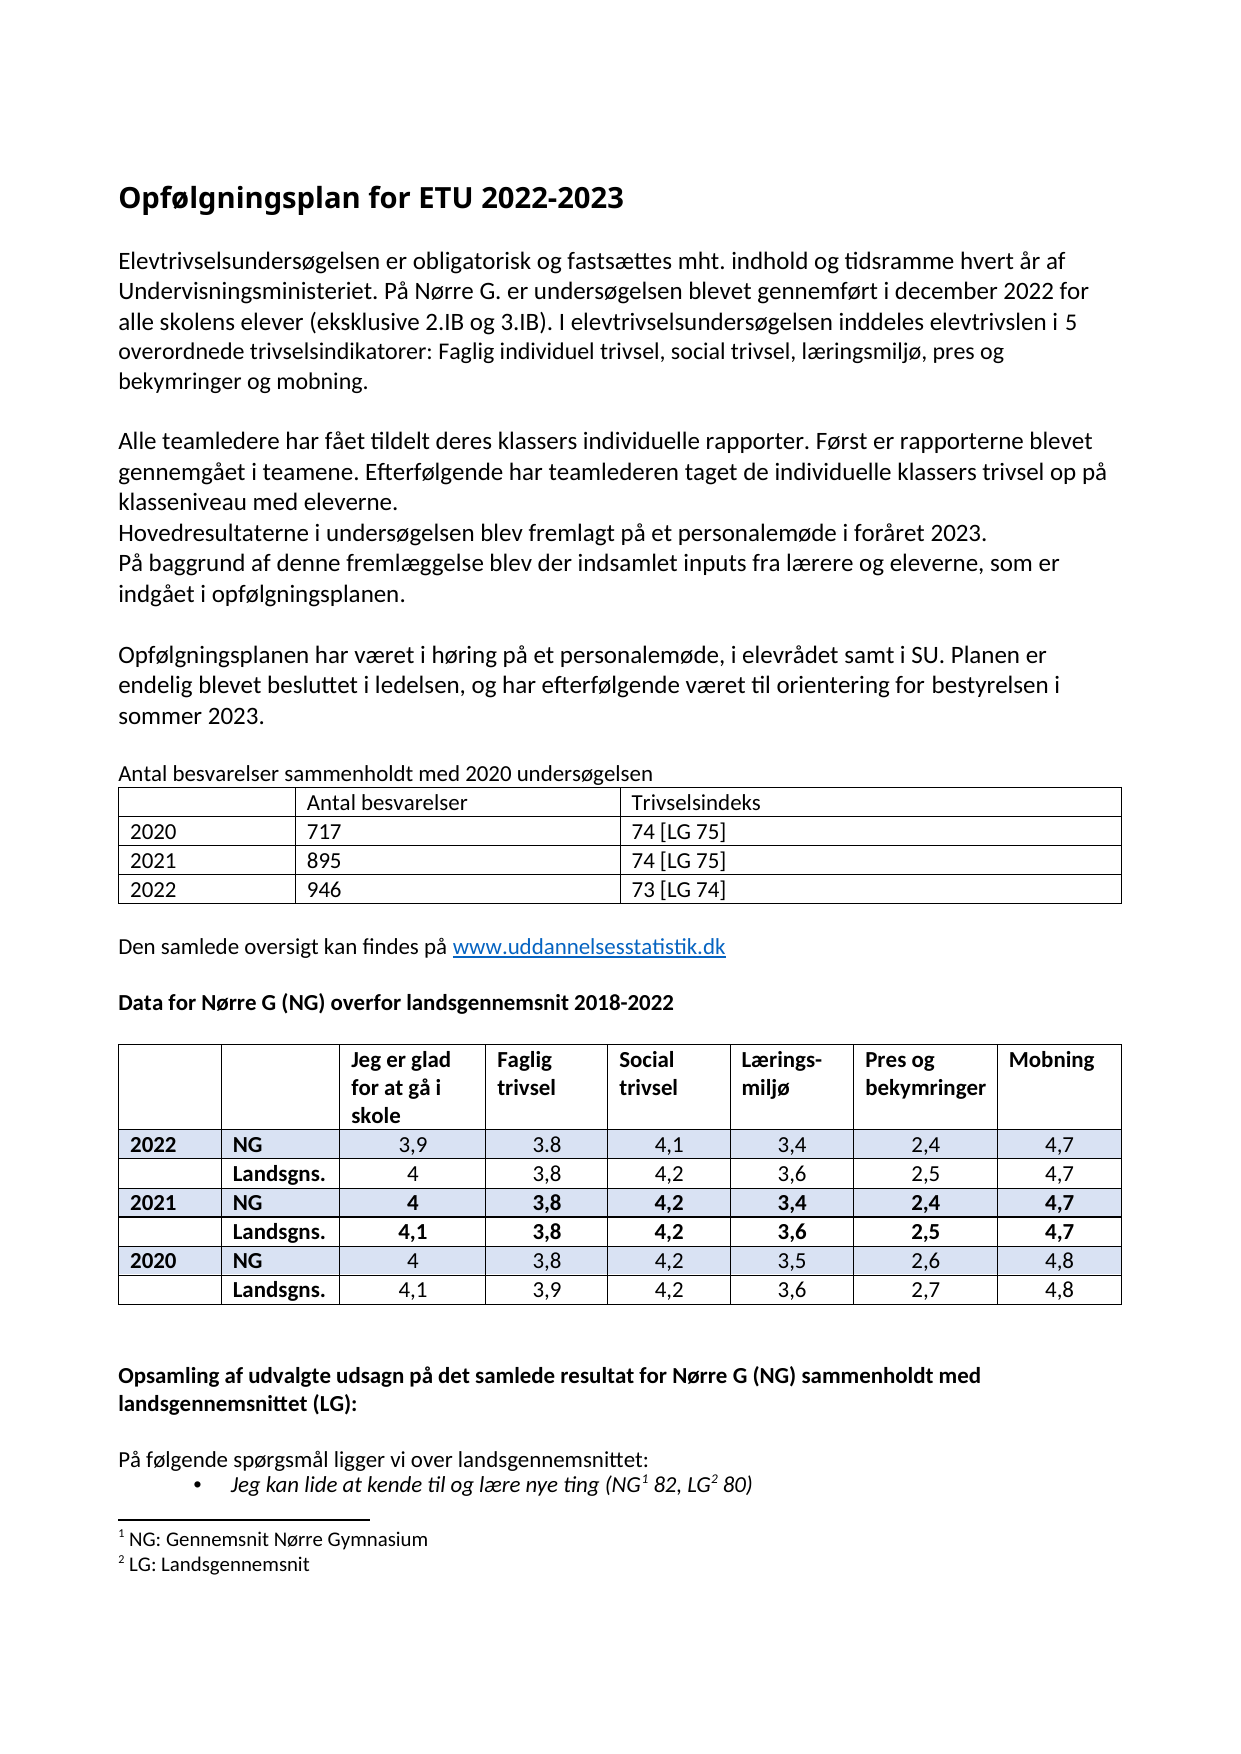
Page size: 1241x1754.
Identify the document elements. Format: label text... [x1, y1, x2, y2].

text Data for Nørre G (NG) overfor landsgennemsnit 2018-2022 [118, 988, 1122, 1016]
table_cell 4,8 [998, 1247, 1121, 1274]
table_cell 3,5 [731, 1247, 853, 1274]
table_header Pres og bekymringer [854, 1045, 997, 1129]
table_header Social trivsel [608, 1045, 730, 1129]
table_cell 3,8 [486, 1159, 607, 1187]
table_cell 2,6 [854, 1247, 997, 1274]
table_cell 4,2 [608, 1159, 730, 1187]
table_cell 717 [296, 817, 620, 845]
table_cell 3,9 [486, 1276, 607, 1304]
table_cell 2,4 [854, 1189, 997, 1216]
table_cell [119, 1159, 221, 1187]
table_cell 4 [340, 1247, 485, 1274]
table_cell 2,7 [854, 1276, 997, 1304]
table_cell Landsgns. [222, 1276, 339, 1304]
table_cell Landsgns. [222, 1218, 339, 1246]
table_cell NG [222, 1130, 339, 1158]
table_cell 2,5 [854, 1159, 997, 1187]
table_cell 4,2 [608, 1247, 730, 1274]
table_cell 2022 [119, 875, 295, 903]
text Opfølgningsplan for ETU 2022-2023 [118, 177, 1122, 217]
table_cell 3,9 [340, 1130, 485, 1158]
table_cell 4,2 [608, 1218, 730, 1246]
table_cell 4 [340, 1189, 485, 1216]
table_cell 2022 [119, 1130, 221, 1158]
table_cell 4,8 [998, 1276, 1121, 1304]
table_cell 2020 [119, 1247, 221, 1274]
table_cell 4,1 [340, 1276, 485, 1304]
table_cell 2,5 [854, 1218, 997, 1246]
table_cell 3,8 [486, 1247, 607, 1274]
table_header Jeg er glad for at gå i skole [340, 1045, 485, 1129]
table_header Mobning [998, 1045, 1121, 1129]
text Hovedresultaterne i undersøgelsen blev fremlagt på et personalemøde i foråret 2023. [118, 517, 1122, 548]
table_cell 4,7 [998, 1130, 1121, 1158]
text Opfølgningsplanen har været i høring på et personalemøde, i elevrådet samt i SU. Planen er endelig blevet besluttet i ledelsen, og har efterfølgende været til orientering for bestyrelsen i sommer 2023. [118, 639, 1122, 731]
table_cell 4,2 [608, 1276, 730, 1304]
table_cell 73 [LG 74] [621, 875, 1121, 903]
table_cell 3,6 [731, 1218, 853, 1246]
table_cell 3,6 [731, 1159, 853, 1187]
table_cell [119, 1218, 221, 1246]
table_header Antal besvarelser [296, 788, 620, 816]
table_cell 4 [340, 1159, 485, 1187]
text Antal besvarelser sammenholdt med 2020 undersøgelsen [118, 759, 1122, 787]
table_cell 4,7 [998, 1218, 1121, 1246]
table_cell 4,1 [340, 1218, 485, 1246]
table_cell 4,2 [608, 1189, 730, 1216]
table_cell 3.8 [486, 1130, 607, 1158]
table_cell 4,7 [998, 1159, 1121, 1187]
table_cell 74 [LG 75] [621, 817, 1121, 845]
table_cell [119, 1276, 221, 1304]
table_cell 3,8 [486, 1189, 607, 1216]
text Opsamling af udvalgte udsagn på det samlede resultat for Nørre G (NG) sammenholdt med landsgennemsnittet (LG): [118, 1361, 1122, 1417]
text Alle teamledere har fået tildelt deres klassers individuelle rapporter. Først er rapporterne blevet gennemgået i teamene. Efterfølgende har teamlederen taget de individuelle klassers trivsel op på klasseniveau med eleverne. [118, 426, 1122, 517]
table_cell 895 [296, 846, 620, 874]
table_cell 2021 [119, 1189, 221, 1216]
text På baggrund af denne fremlæggelse blev der indsamlet inputs fra lærere og eleverne, som er indgået i opfølgningsplanen. [118, 548, 1122, 609]
table_cell 2,4 [854, 1130, 997, 1158]
table_cell 946 [296, 875, 620, 903]
table_cell 3,6 [731, 1276, 853, 1304]
table_header Trivselsindeks [621, 788, 1121, 816]
table_header Faglig trivsel [486, 1045, 607, 1129]
table_header [119, 1045, 221, 1129]
table_cell NG [222, 1189, 339, 1216]
list Jeg kan lide at kende til og lære nye ting (NG 82, LG 80) [193, 1473, 1122, 1498]
table_header [119, 788, 295, 816]
table_cell 3,4 [731, 1130, 853, 1158]
table_cell 4,7 [998, 1189, 1121, 1216]
table_cell 4,1 [608, 1130, 730, 1158]
table_header Lærings- miljø [731, 1045, 853, 1129]
table_cell 3,8 [486, 1218, 607, 1246]
table_cell 2021 [119, 846, 295, 874]
table_cell 74 [LG 75] [621, 846, 1121, 874]
table_cell NG [222, 1247, 339, 1274]
table_cell 2020 [119, 817, 295, 845]
table_cell 3,4 [731, 1189, 853, 1216]
text Den samlede oversigt kan findes på www.uddannelsesstatistik.dk [118, 932, 1122, 960]
text Elevtrivselsundersøgelsen er obligatorisk og fastsættes mht. indhold og tidsramme hvert år af Undervisningsministeriet. På Nørre G. er undersøgelsen blevet gennemført i december 2022 for alle skolens elever (eksklusive 2.IB og 3.IB). I elevtrivselsundersøgelsen inddeles elevtrivslen i 5 overordnede trivselsindikatorer: Faglig individuel trivsel, social trivsel, læringsmiljø, pres og bekymringer og mobning. [118, 245, 1122, 395]
text På følgende spørgsmål ligger vi over landsgennemsnittet: [118, 1445, 1122, 1473]
table_cell Landsgns. [222, 1159, 339, 1187]
table_header [222, 1045, 339, 1129]
